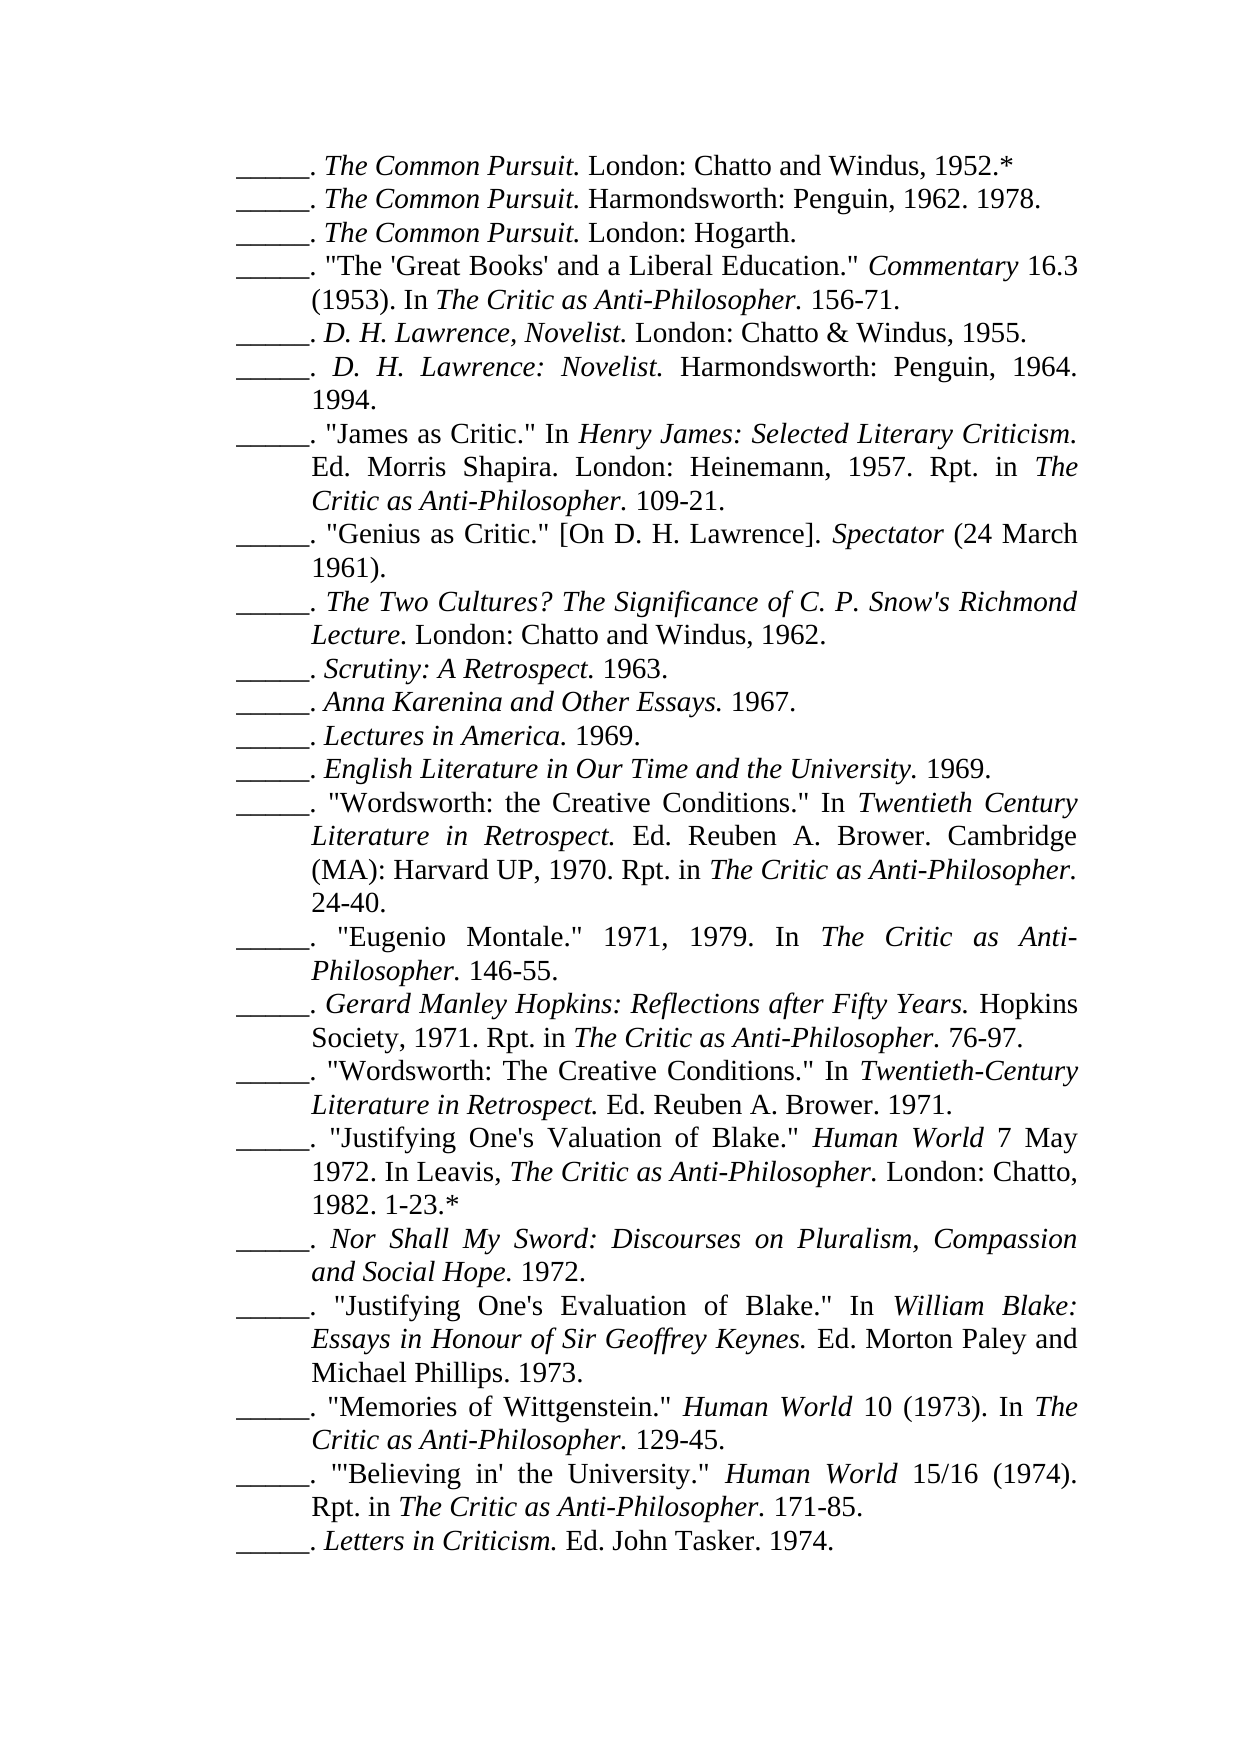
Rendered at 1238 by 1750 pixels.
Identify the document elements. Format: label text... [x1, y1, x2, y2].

text _____. D. H. Lawrence: Novelist. Harmondsworth: Penguin, 1964. 1994. [236, 349, 1078, 416]
text _____. Nor Shall My Sword: Discourses on Pluralism, Compassion and Social Hope. 1972. [236, 1221, 1078, 1288]
text _____. "Memories of Wittgenstein." Human World 10 (1973). In The Critic as Anti-Philosopher. 129-45. [236, 1389, 1078, 1456]
text _____. "Justifying One's Valuation of Blake." Human World 7 May 1972. In Leavis, The Critic as Anti-Philosopher. London: Chatto, 1982. 1-23.* [236, 1120, 1078, 1221]
text _____. "Wordsworth: the Creative Conditions." In Twentieth Century Literature in Retrospect. Ed. Reuben A. Brower. Cambridge (MA): Harvard UP, 1970. Rpt. in The Critic as Anti-Philosopher. 24-40. [236, 785, 1078, 919]
text _____. Scrutiny: A Retrospect. 1963. [236, 651, 1078, 684]
text _____. Lectures in America. 1969. [236, 718, 1078, 751]
text _____. The Common Pursuit. London: Chatto and Windus, 1952.* [236, 148, 1078, 181]
text _____. "Wordsworth: The Creative Conditions." In Twentieth-Century Literature in Retrospect. Ed. Reuben A. Brower. 1971. [236, 1053, 1078, 1120]
text _____. "'Believing in' the University." Human World 15/16 (1974). Rpt. in The Critic as Anti-Philosopher. 171-85. [236, 1456, 1078, 1523]
text _____. The Two Cultures? The Significance of C. P. Snow's Richmond Lecture. London: Chatto and Windus, 1962. [236, 584, 1078, 651]
text _____. D. H. Lawrence, Novelist. London: Chatto & Windus, 1955. [236, 315, 1078, 349]
text _____. The Common Pursuit. London: Hogarth. [236, 215, 1078, 248]
text _____. English Literature in Our Time and the University. 1969. [236, 751, 1078, 785]
text _____. Gerard Manley Hopkins: Reflections after Fifty Years. Hopkins Society, 1971. Rpt. in The Critic as Anti-Philosopher. 76-97. [236, 986, 1078, 1053]
text _____. "James as Critic." In Henry James: Selected Literary Criticism. Ed. Morris Shapira. London: Heinemann, 1957. Rpt. in The Critic as Anti-Philosopher. 109-21. [236, 416, 1078, 517]
text _____. Anna Karenina and Other Essays. 1967. [236, 684, 1078, 718]
text _____. "Genius as Critic." [On D. H. Lawrence]. Spectator (24 March 1961). [236, 517, 1078, 584]
text _____. The Common Pursuit. Harmondsworth: Penguin, 1962. 1978. [236, 181, 1078, 215]
text _____. "The 'Great Books' and a Liberal Education." Commentary 16.3 (1953). In The Critic as Anti-Philosopher. 156-71. [236, 248, 1078, 315]
text _____. Letters in Criticism. Ed. John Tasker. 1974. [236, 1523, 1078, 1556]
text _____. "Eugenio Montale." 1971, 1979. In The Critic as Anti-Philosopher. 146-55. [236, 919, 1078, 986]
text _____. "Justifying One's Evaluation of Blake." In William Blake: Essays in Honour of Sir Geoffrey Keynes. Ed. Morton Paley and Michael Phillips. 1973. [236, 1288, 1078, 1389]
